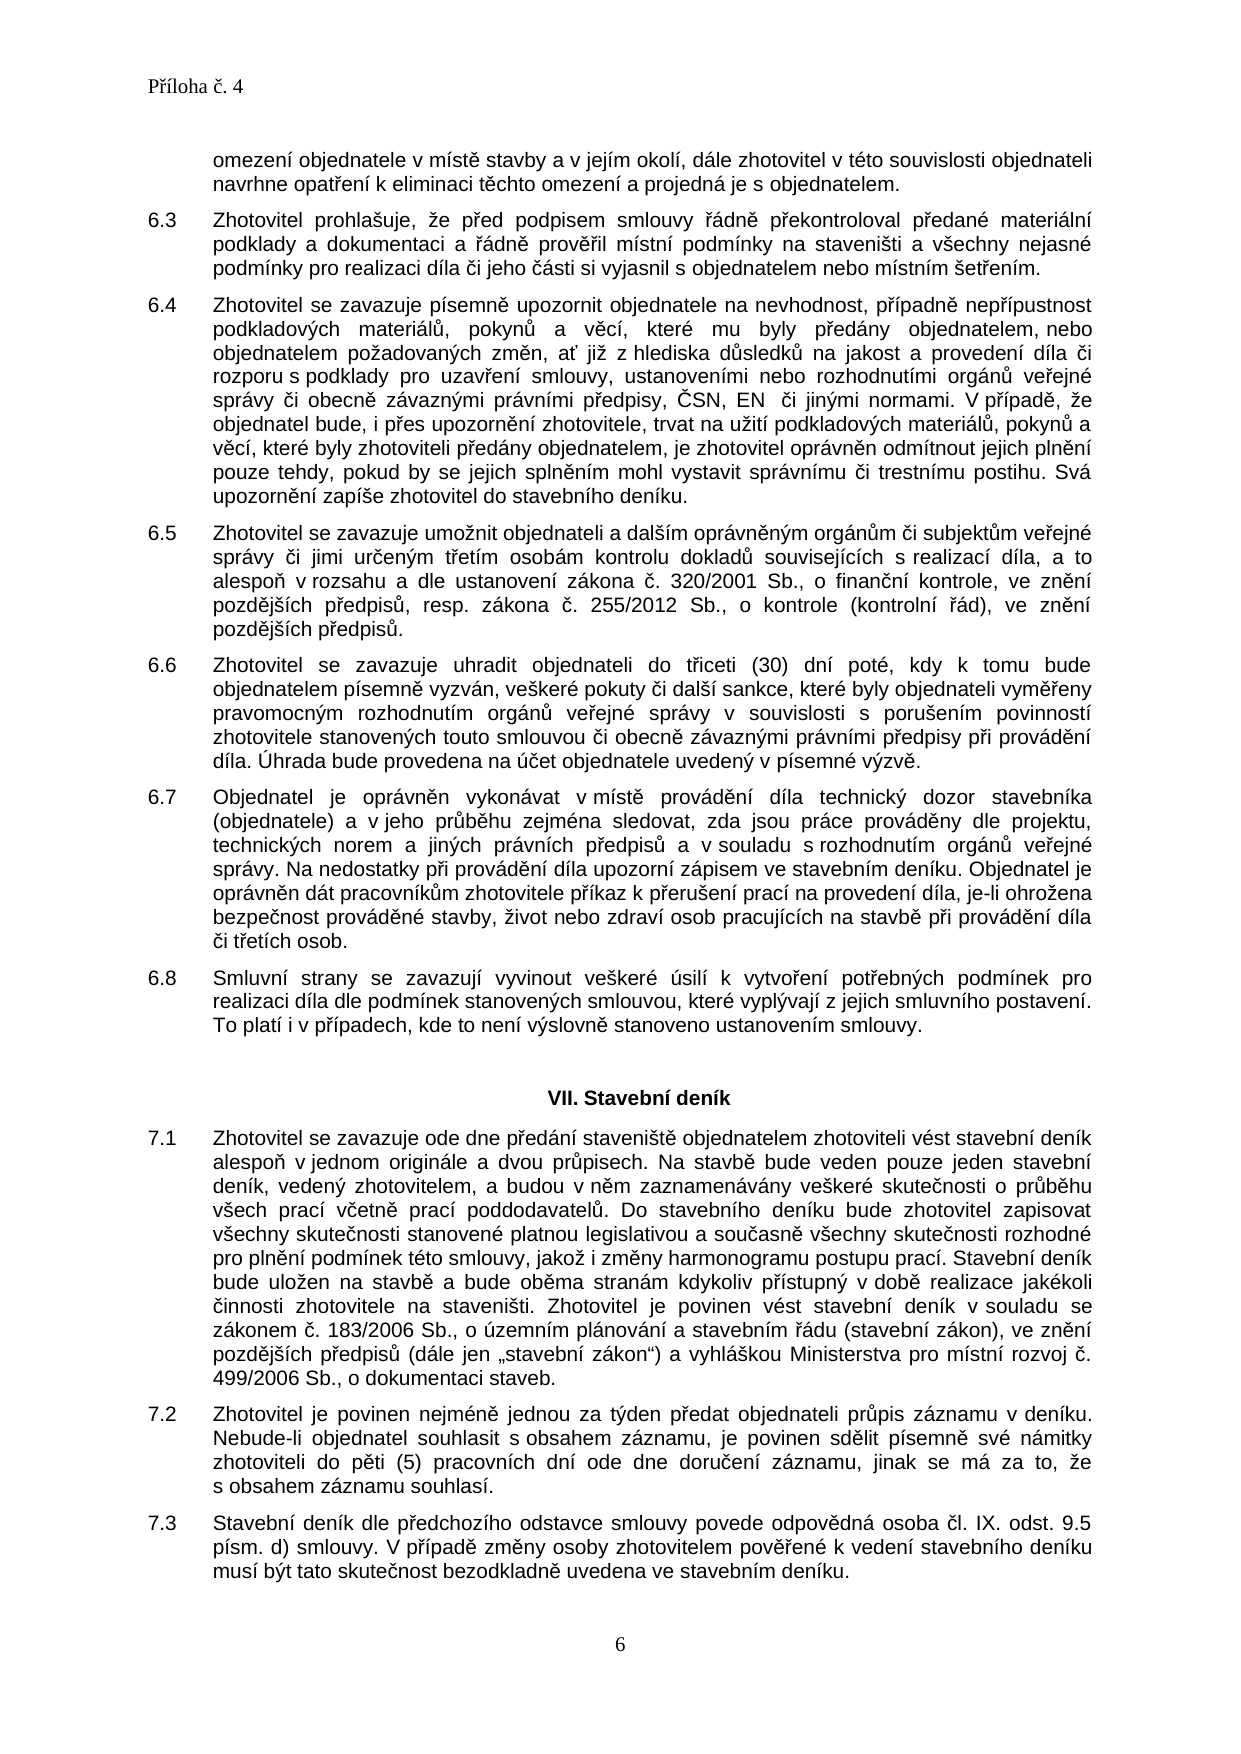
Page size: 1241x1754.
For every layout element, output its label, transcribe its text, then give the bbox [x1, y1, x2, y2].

list Zhotovitel se zavazuje ode dne předání staveniště objednatelem zhotoviteli vést stavební deník alespoň v jednom originále a dvou průpisech. Na stavbě bude veden pouze jeden stavební deník, vedený zhotovitelem, a budou v něm zaznamenávány veškeré skutečnosti o průběhu všech prací včetně prací poddodavatelů. Do stavebního deníku bude zhotovitel zapisovat všechny skutečnosti stanovené platnou legislativou a současně všechny skutečnosti rozhodné pro plnění podmínek této smlouvy, jakož i změny harmonogramu postupu prací. Stavební deník bude uložen na stavbě a bude oběma stranám kdykoliv přístupný v době realizace jakékoli činnosti zhotovitele na staveništi. Zhotovitel je povinen vést stavební deník v souladu se zákonem č. 183/2006 Sb., o územním plánování a stavebním řádu (stavební zákon), ve znění pozdějších předpisů (dále jen „stavební zákon“) a vyhláškou Ministerstva pro místní rozvoj č. 499/2006 Sb., o dokumentaci staveb. [148, 1126, 1093, 1390]
list Zhotovitel se zavazuje písemně upozornit objednatele na nevhodnost, případně nepřípustnost podkladových materiálů, pokynů a věcí, které mu byly předány objednatelem, nebo objednatelem požadovaných změn, ať již z hlediska důsledků na jakost a provedení díla či rozporu s podklady pro uzavření smlouvy, ustanoveními nebo rozhodnutími orgánů veřejné správy či obecně závaznými právními předpisy, ČSN, EN či jinými normami. V případě, že objednatel bude, i přes upozornění zhotovitele, trvat na užití podkladových materiálů, pokynů a věcí, které byly zhotoviteli předány objednatelem, je zhotovitel oprávněn odmítnout jejich plnění pouze tehdy, pokud by se jejich splněním mohl vystavit správnímu či trestnímu postihu. Svá upozornění zapíše zhotovitel do stavebního deníku. [148, 292, 1093, 508]
list Stavební deník [185, 1086, 1093, 1110]
list Stavební deník dle předchozího odstavce smlouvy povede odpovědná osoba čl. IX. odst. 9.5 písm. d) smlouvy. V případě změny osoby zhotovitelem pověřené k vedení stavebního deníku musí být tato skutečnost bezodkladně uvedena ve stavebním deníku. [148, 1511, 1093, 1582]
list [148, 148, 1093, 196]
list Zhotovitel prohlašuje, že před podpisem smlouvy řádně překontroloval předané materiální podklady a dokumentaci a řádně prověřil místní podmínky na staveništi a všechny nejasné podmínky pro realizaci díla či jeho části si vyjasnil s objednatelem nebo místním šetřením. [148, 208, 1093, 280]
list Zhotovitel je povinen nejméně jednou za týden předat objednateli průpis záznamu v deníku. Nebude-li objednatel souhlasit s obsahem záznamu, je povinen sdělit písemně své námitky zhotoviteli do pěti (5) pracovních dní ode dne doručení záznamu, jinak se má za to, že s obsahem záznamu souhlasí. [148, 1402, 1093, 1498]
list Objednatel je oprávněn vykonávat v místě provádění díla technický dozor stavebníka (objednatele) a v jeho průběhu zejména sledovat, zda jsou práce prováděny dle projektu, technických norem a jiných právních předpisů a v souladu s rozhodnutím orgánů veřejné správy. Na nedostatky při provádění díla upozorní zápisem ve stavebním deníku. Objednatel je oprávněn dát pracovníkům zhotovitele příkaz k přerušení prací na provedení díla, je-li ohrožena bezpečnost prováděné stavby, život nebo zdraví osob pracujících na stavbě při provádění díla či třetích osob. [148, 785, 1093, 953]
list Zhotovitel se zavazuje umožnit objednateli a dalším oprávněným orgánům či subjektům veřejné správy či jimi určeným třetím osobám kontrolu dokladů souvisejících s realizací díla, a to alespoň v rozsahu a dle ustanovení zákona č. 320/2001 Sb., o finanční kontrole, ve znění pozdějších předpisů, resp. zákona č. 255/2012 Sb., o kontrole (kontrolní řád), ve znění pozdějších předpisů. [148, 521, 1093, 640]
list Smluvní strany se zavazují vyvinout veškeré úsilí k vytvoření potřebných podmínek pro realizaci díla dle podmínek stanovených smlouvou, které vyplývají z jejich smluvního postavení. To platí i v případech, kde to není výslovně stanoveno ustanovením smlouvy. [148, 965, 1093, 1037]
list Zhotovitel se zavazuje uhradit objednateli do třiceti (30) dní poté, kdy k tomu bude objednatelem písemně vyzván, veškeré pokuty či další sankce, které byly objednateli vyměřeny pravomocným rozhodnutím orgánů veřejné správy v souvislosti s porušením povinností zhotovitele stanovených touto smlouvou či obecně závaznými právními předpisy při provádění díla. Úhrada bude provedena na účet objednatele uvedený v písemné výzvě. [148, 653, 1093, 773]
